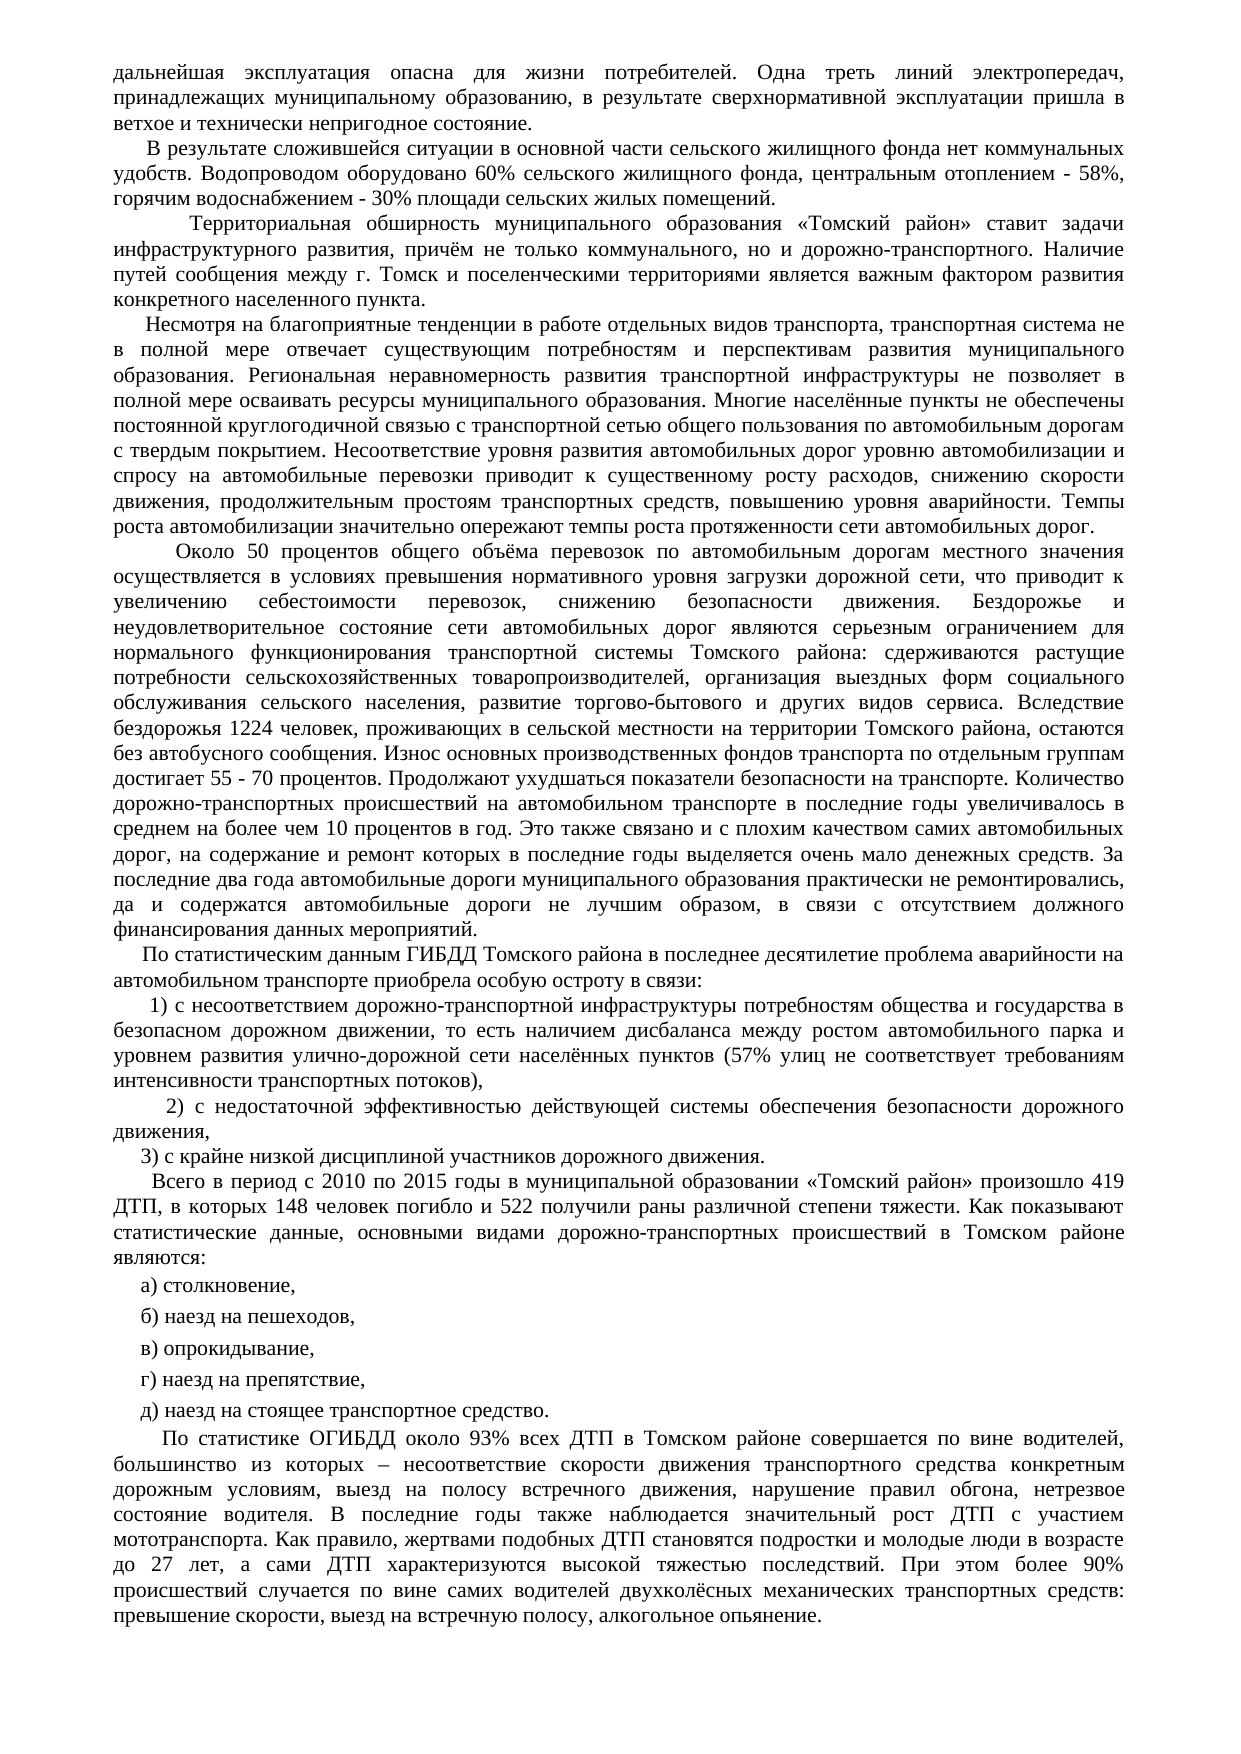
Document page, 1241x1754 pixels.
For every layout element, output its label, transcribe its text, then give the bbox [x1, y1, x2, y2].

table_cell В результате сложившейся ситуации в основной части сельского жилищного фонда нет коммунальных удобств. Водопроводом оборудовано 60% сельского жилищного фонда, центральным отоплением - 58%, горячим водоснабжением - 30% площади сельских жилых помещений. [102, 135, 1137, 210]
table_cell 3) с крайне низкой дисциплиной участников дорожного движения. [102, 1143, 1137, 1168]
table_cell 2) с недостаточной эффективностью действующей системы обеспечения безопасности дорожного движения, [102, 1093, 1137, 1143]
table_cell а) столкновение, [102, 1269, 1137, 1300]
table_cell Всего в период с 2010 по 2015 годы в муниципальной образовании «Томский район» произошло 419 ДТП, в которых 148 человек погибло и 522 получили раны различной степени тяжести. Как показывают статистические данные, основными видами дорожно-транспортных происшествий в Томском районе являются: [102, 1168, 1137, 1269]
table_cell По статистическим данным ГИБДД Томского района в последнее десятилетие проблема аварийности на автомобильном транспорте приобрела особую остроту в связи: [102, 941, 1137, 992]
table_cell Около 50 процентов общего объёма перевозок по автомобильным дорогам местного значения осуществляется в условиях превышения нормативного уровня загрузки дорожной сети, что приводит к увеличению себестоимости перевозок, снижению безопасности движения. Бездорожье и неудовлетворительное состояние сети автомобильных дорог являются серьезным ограничением для нормального функционирования транспортной системы Томского района: сдерживаются растущие потребности сельскохозяйственных товаропроизводителей, организация выездных форм социального обслуживания сельского населения, развитие торгово-бытового и других видов сервиса. Вследствие бездорожья 1224 человек, проживающих в сельской местности на территории Томского района, остаются без автобусного сообщения. Износ основных производственных фондов транспорта по отдельным группам достигает 55 - 70 процентов. Продолжают ухудшаться показатели безопасности на транспорте. Количество дорожно-транспортных происшествий на автомобильном транспорте в последние годы увеличивалось в среднем на более чем 10 процентов в год. Это также связано и с плохим качеством самих автомобильных дорог, на содержание и ремонт которых в последние годы выделяется очень мало денежных средств. За последние два года автомобильные дороги муниципального образования практически не ремонтировались, да и содержатся автомобильные дороги не лучшим образом, в связи с отсутствием должного финансирования данных мероприятий. [102, 538, 1137, 941]
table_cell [102, 59, 1137, 135]
table_cell г) наезд на препятствие, [102, 1363, 1137, 1394]
table_cell 1) с несоответствием дорожно-транспортной инфраструктуры потребностям общества и государства в безопасном дорожном движении, то есть наличием дисбаланса между ростом автомобильного парка и уровнем развития улично-дорожной сети населённых пунктов (57% улиц не соответствует требованиям интенсивности транспортных потоков), [102, 992, 1137, 1093]
table_cell Территориальная обширность муниципального образования «Томский район» ставит задачи инфраструктурного развития, причём не только коммунального, но и дорожно-транспортного. Наличие путей сообщения между г. Томск и поселенческими территориями является важным фактором развития конкретного населенного пункта. [102, 210, 1137, 311]
table_cell По статистике ОГИБДД около 93% всех ДТП в Томском районе совершается по вине водителей, большинство из которых – несоответствие скорости движения транспортного средства конкретным дорожным условиям, выезд на полосу встречного движения, нарушение правил обгона, нетрезвое состояние водителя. В последние годы также наблюдается значительный рост ДТП с участием мототранспорта. Как правило, жертвами подобных ДТП становятся подростки и молодые люди в возрасте до 27 лет, а сами ДТП характеризуются высокой тяжестью последствий. При этом более 90% происшествий случается по вине самих водителей двухколёсных механических транспортных средств: превышение скорости, выезд на встречную полосу, алкогольное опьянение. [102, 1425, 1137, 1627]
table_cell в) опрокидывание, [102, 1332, 1137, 1363]
table_cell д) наезд на стоящее транспортное средство. [102, 1394, 1137, 1425]
table_cell Несмотря на благоприятные тенденции в работе отдельных видов транспорта, транспортная система не в полной мере отвечает существующим потребностям и перспективам развития муниципального образования. Региональная неравномерность развития транспортной инфраструктуры не позволяет в полной мере осваивать ресурсы муниципального образования. Многие населённые пункты не обеспечены постоянной круглогодичной связью с транспортной сетью общего пользования по автомобильным дорогам с твердым покрытием. Несоответствие уровня развития автомобильных дорог уровню автомобилизации и спросу на автомобильные перевозки приводит к существенному росту расходов, снижению скорости движения, продолжительным простоям транспортных средств, повышению уровня аварийности. Темпы роста автомобилизации значительно опережают темпы роста протяженности сети автомобильных дорог. [102, 311, 1137, 538]
table_cell б) наезд на пешеходов, [102, 1300, 1137, 1332]
